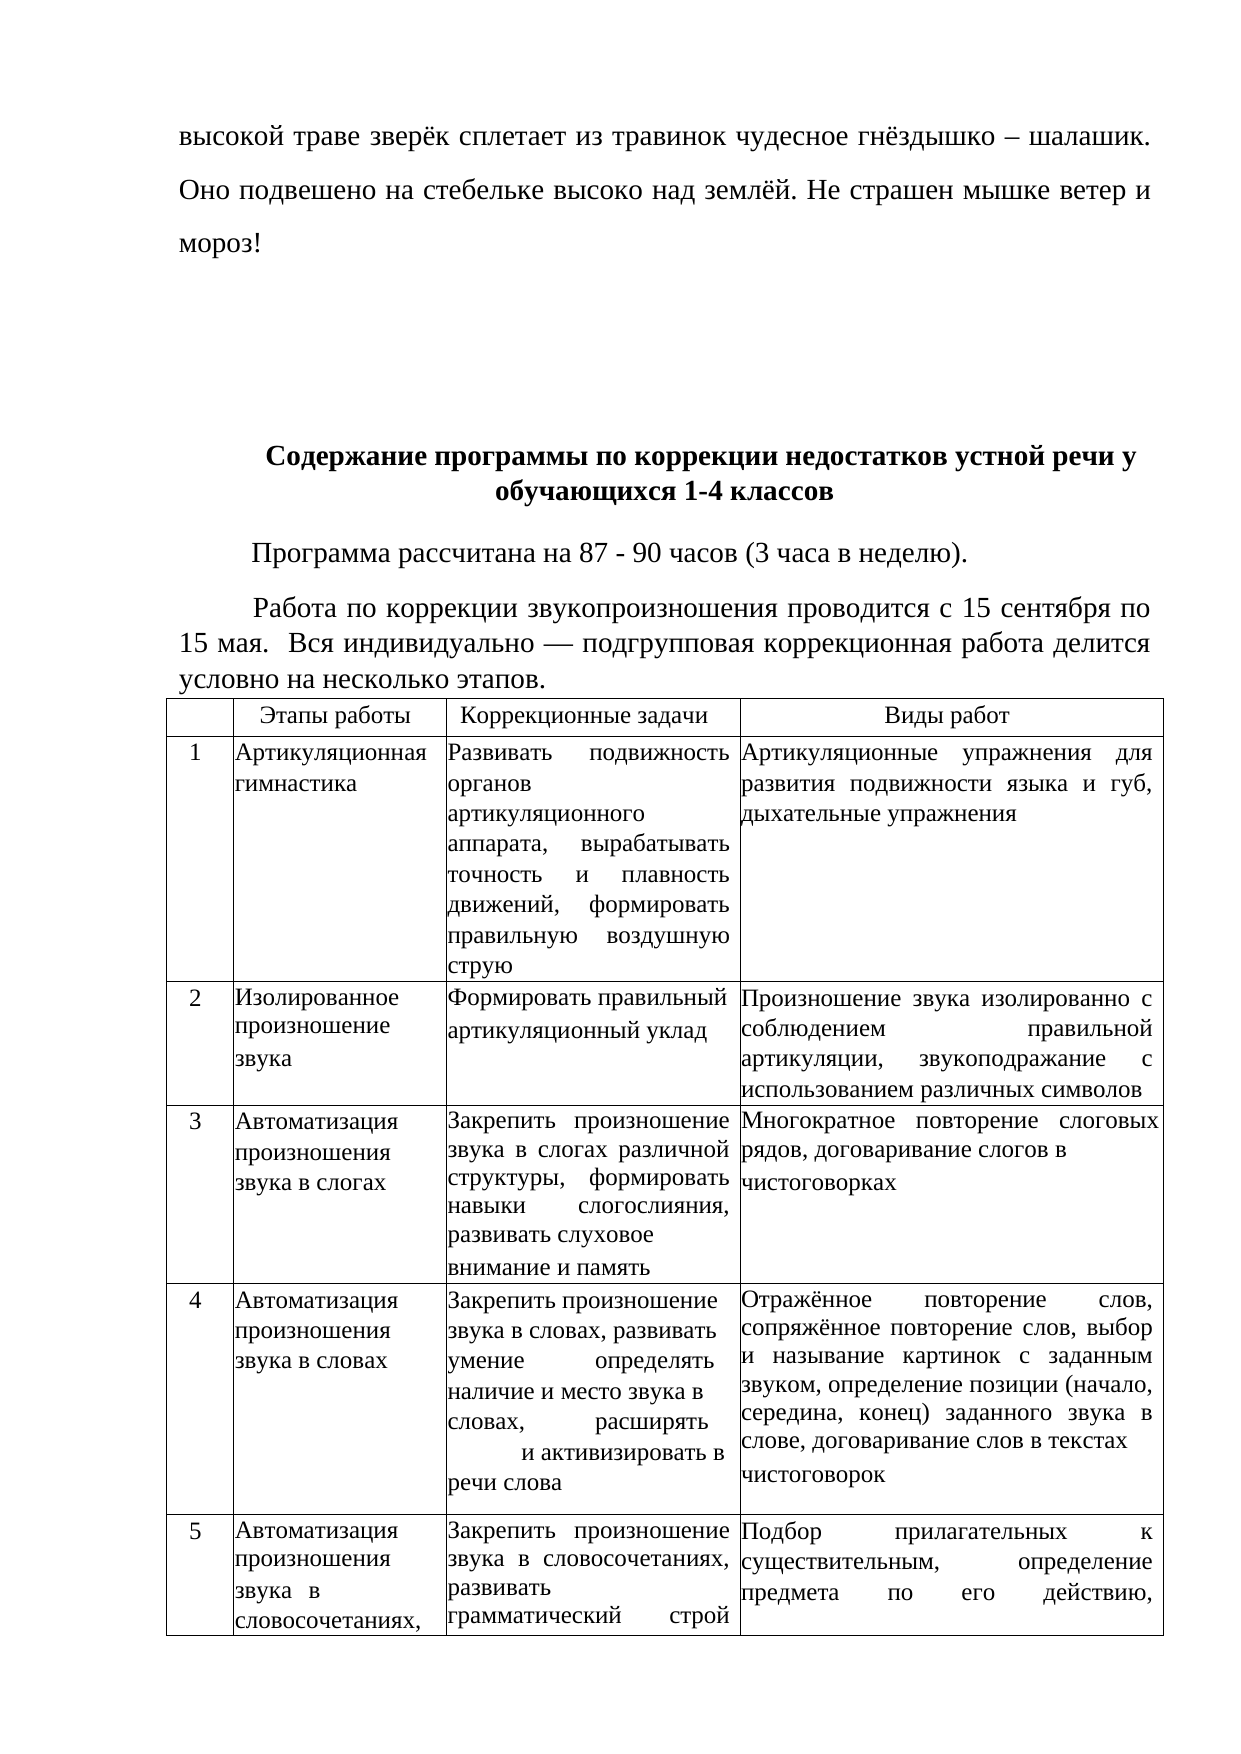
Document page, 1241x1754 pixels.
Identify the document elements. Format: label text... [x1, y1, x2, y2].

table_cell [234, 1515, 446, 1635]
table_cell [447, 1515, 740, 1635]
text Программа рассчитана на 87 - 90 часов (3 часа в неделю). [251, 535, 1152, 568]
table_cell Формировать правильный артикуляционный уклад [447, 982, 740, 1105]
table_cell Артикуляционная гимнастика [234, 737, 446, 981]
table_header [167, 699, 233, 736]
table_cell 2 [167, 982, 233, 1105]
table_cell Развивать подвижность органов артикуляционного аппарата, вырабатывать точность и плавность движений, формировать правильную воздушную струю [447, 737, 740, 981]
table_cell Автоматизация произношения звука в словах [234, 1284, 446, 1514]
table_cell 5 [167, 1515, 233, 1635]
table_cell Изолированное произношение звука [234, 982, 446, 1105]
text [179, 118, 1152, 259]
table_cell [741, 1515, 1163, 1635]
text Работа по коррекции звукопроизношения проводится с 15 сентября по 15 мая. Вся индивидуально — подгрупповая коррекционная работа делится условно на несколько этапов. [179, 590, 1152, 695]
text Содержание программы по коррекции недостатков устной речи у обучающихся 1-4 классов [265, 438, 1152, 507]
table_cell Артикуляционные упражнения для развития подвижности языка и губ, дыхательные упражнения [741, 737, 1163, 981]
table_cell Многократное повторение слоговых рядов, договаривание слогов в чистоговорках [741, 1106, 1163, 1283]
table_cell 3 [167, 1106, 233, 1283]
table_header Этапы работы [234, 699, 446, 736]
table_cell Произношение звука изолированно с соблюдением правильной артикуляции, звукоподражание с использованием различных символов [741, 982, 1163, 1105]
table_cell Закрепить произношение звука в слогах различной структуры, формировать навыки слогослияния, развивать слуховое внимание и память [447, 1106, 740, 1283]
table_cell 4 [167, 1284, 233, 1514]
table_cell Закрепить произношение звука в словах, развивать умение определять наличие и место звука в словах, расширять и активизировать в речи слова [447, 1284, 740, 1514]
table_header Коррекционные задачи [447, 699, 740, 736]
table_cell Автоматизация произношения звука в слогах [234, 1106, 446, 1283]
table_cell 1 [167, 737, 233, 981]
table_header Виды работ [741, 699, 1163, 736]
table_cell Отражённое повторение слов, сопряжённое повторение слов, выбор и называние картинок с заданным звуком, определение позиции (начало, середина, конец) заданного звука в слове, договаривание слов в текстах чистоговорок [741, 1284, 1163, 1514]
